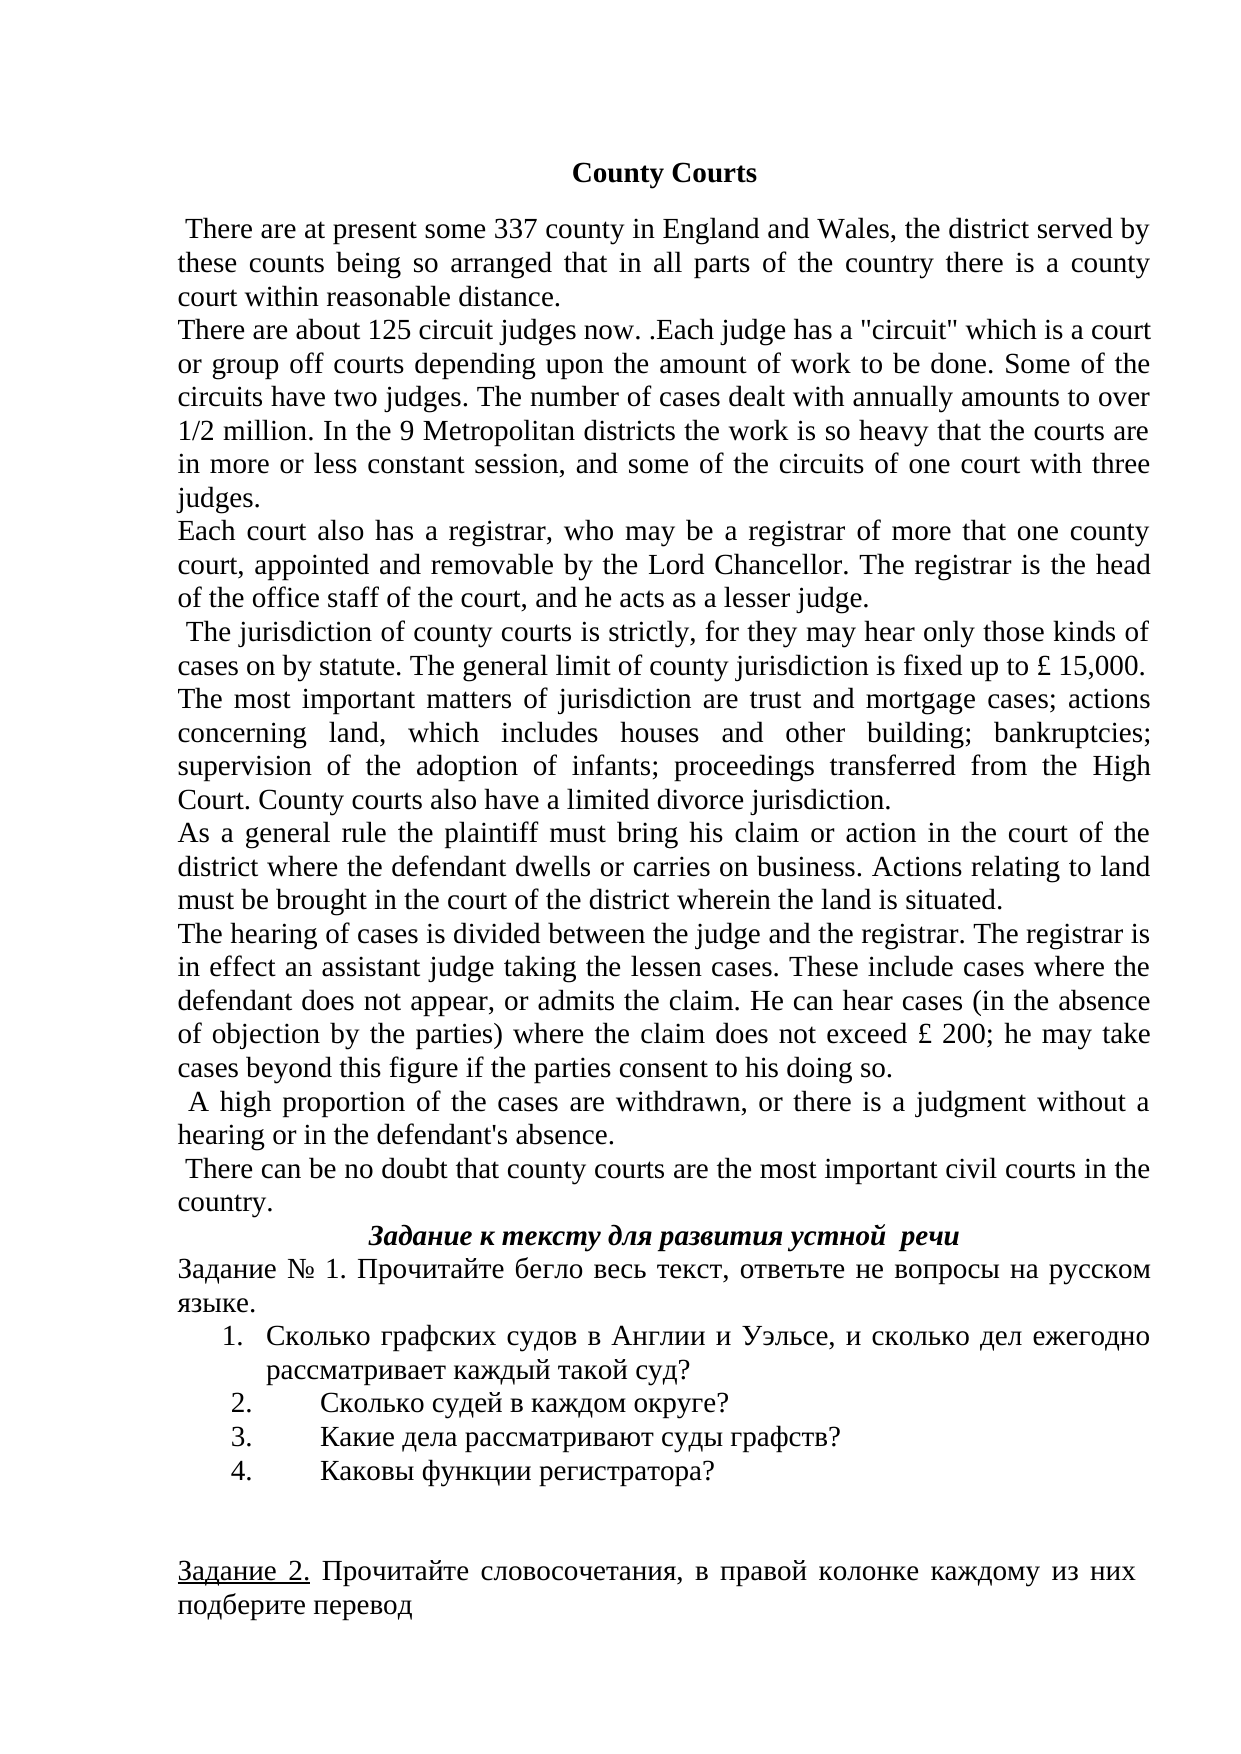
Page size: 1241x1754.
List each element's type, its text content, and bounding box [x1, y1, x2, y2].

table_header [166, 1520, 1148, 1622]
text County Courts [177, 156, 1152, 189]
text There can be no doubt that county courts are the most important civil courts in the country. [177, 1151, 1152, 1218]
text The jurisdiction of county courts is strictly, for they may hear only those kinds of cases on by statute. The general limit of county jurisdiction is fixed up to £ 15,000. [177, 614, 1152, 681]
list Сколько графских судов в Англии и Уэльсе, и сколько дел ежегодно рассматривает каждый такой суд? [222, 1318, 1152, 1386]
text The hearing of cases is divided between the judge and the registrar. The registrar is in effect an assistant judge taking the lessen cases. These include cases where the defendant does not appear, or admits the claim. He can hear cases (in the absence of objection by the parties) where the claim does not exceed £ 200; he may take cases beyond this figure if the parties consent to his doing so. [177, 916, 1152, 1084]
list Какие дела рассматривают суды графств? [231, 1419, 1152, 1453]
text Each court also has a registrar, who may be a registrar of more that one county court, appointed and removable by the Lord Chancellor. The registrar is the head of the office staff of the court, and he acts as a lesser judge. [177, 513, 1152, 614]
text There arе at present some 337 county in England and Wales, the district served by these counts being so arranged that in all parts of the country there is a county court within reasonable distance. [177, 212, 1152, 312]
list Сколько судей в каждом округе? [231, 1386, 1152, 1419]
text Задание к тексту для развития устной речи [177, 1218, 1152, 1251]
text Задание № 1. Прочитайте бегло весь текст, ответьте не вопросы на русском языке. [177, 1251, 1152, 1318]
list Каковы функции регистратора? [231, 1453, 1152, 1486]
text The most important matters of jurisdiction are trust and mortgage cases; actions concerning land, which includes houses and other building; bankruptcies; supervision of the adoption of infants; proceedings transferred from the High Court. County courts also have a limited divorce jurisdiction. [177, 681, 1152, 815]
text A high proportion of the cases are withdrawn, or there is a judgment without a hearing or in the defendant's absence. [177, 1084, 1152, 1151]
text There are about 125 circuit judges now. .Each judge has a "circuit" which is a court or group off courts depending upon the amount of work to be done. Some of the circuits have two judges. The number of cases dealt with annually amounts to over 1/2 million. In the 9 Metropolitan districts the work is so heavy that the courts are in more or less constant session, and some of the circuits of one court with three judges. [177, 312, 1152, 513]
text As a general rule the plaintiff must bring his claim or action in the court of the district where the defendant dwells or carries on business. Actions relating to land must be brought in the court of the district wherein the land is situated. [177, 815, 1152, 916]
